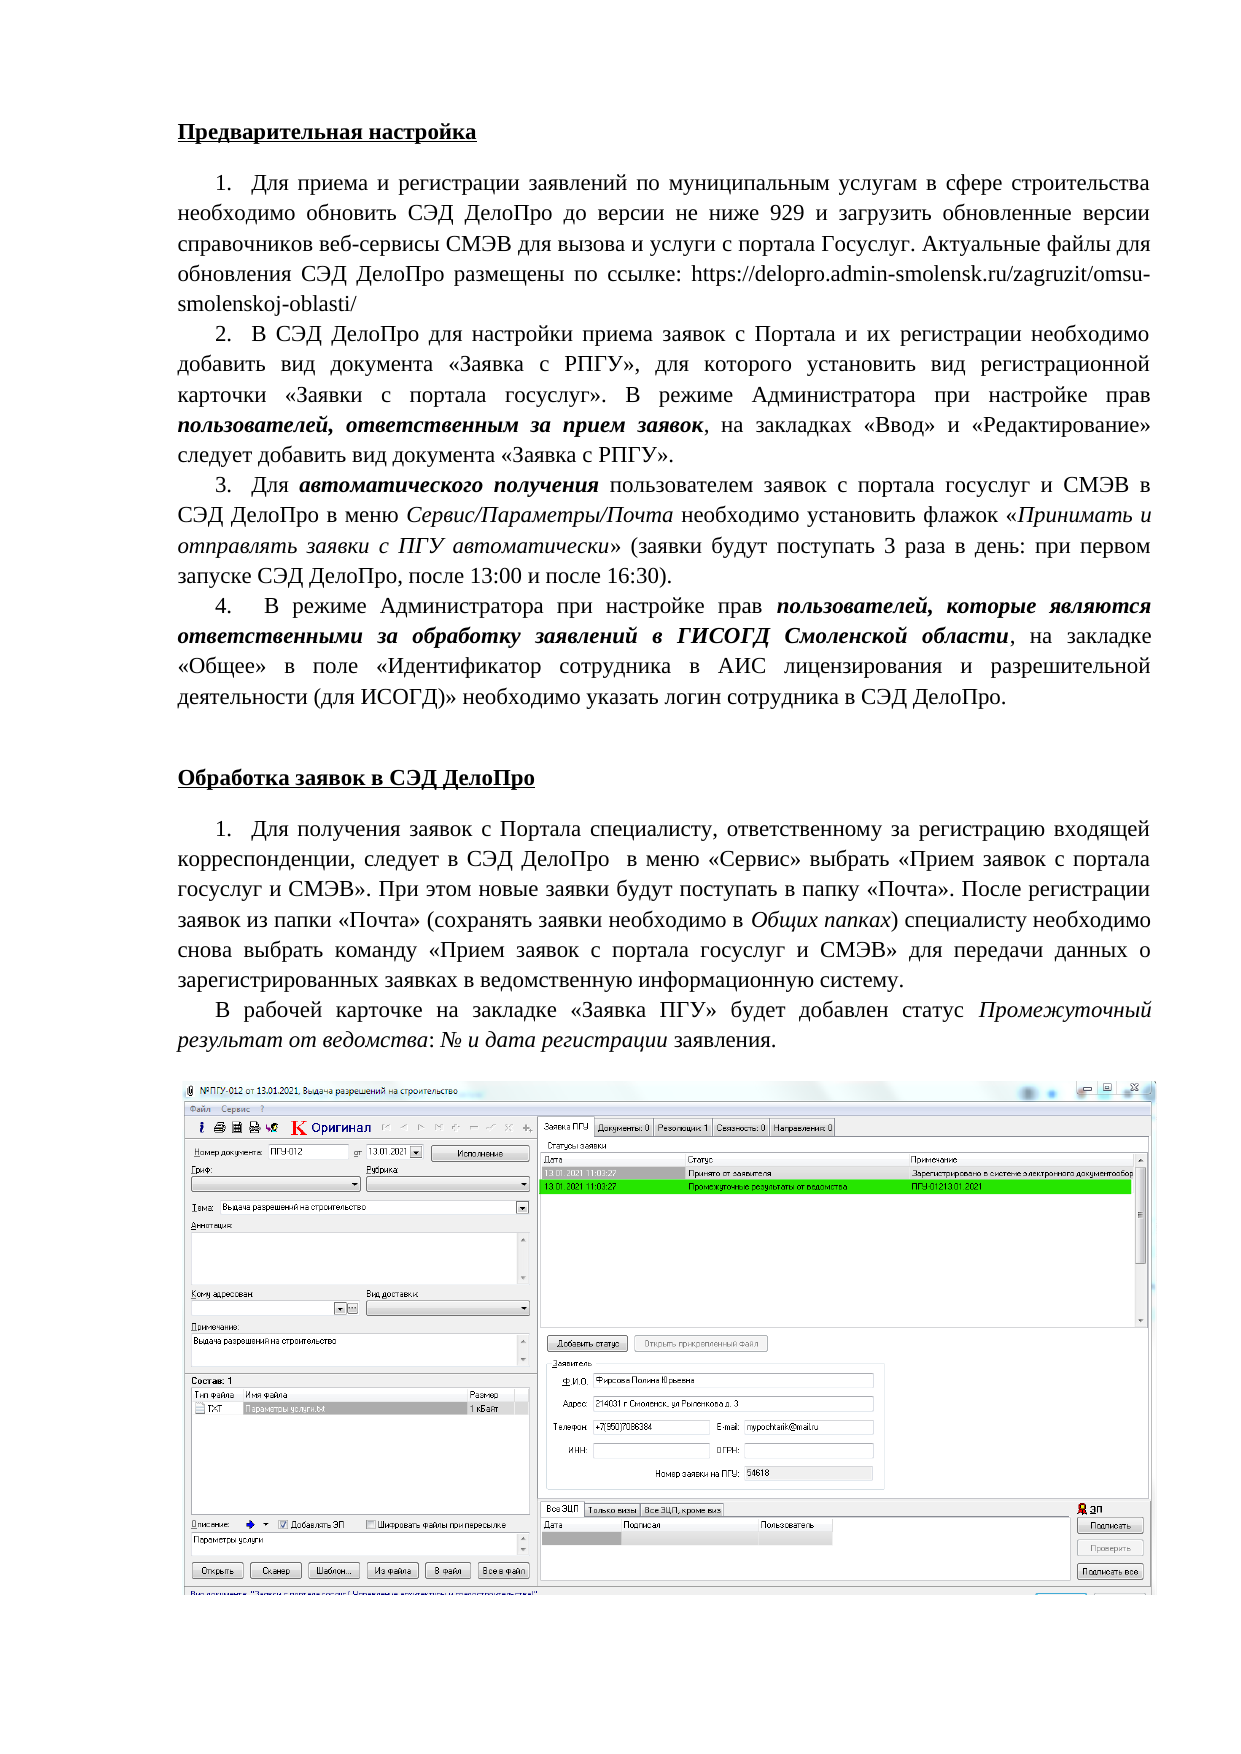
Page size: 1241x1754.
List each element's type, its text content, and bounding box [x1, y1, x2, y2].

list В СЭД ДелоПро для настройки приема заявок с Портала и их регистрации необходимо добавить вид документа «Заявка с РПГУ», для которого установить вид регистрационной карточки «Заявки с портала госуслуг». В режиме Администратора при настройке прав пользователей, ответственным за прием заявок, на закладках «Ввод» и «Редактирование» следует добавить вид документа «Заявка с РПГУ». [177, 320, 1152, 467]
list Для получения заявок с Портала специалисту, ответственному за регистрацию входящей корреспонденции, следует в СЭД ДелоПро в меню «Сервис» выбрать «Прием заявок с портала госуслуг и СМЭВ». При этом новые заявки будут поступать в папку «Почта». После регистрации заявок из папки «Почта» (сохранять заявки необходимо в Общих папках) специалисту необходимо снова выбрать команду «Прием заявок с портала госуслуг и СМЭВ» для передачи данных о зарегистрированных заявках в ведомственную информационную систему. [177, 815, 1152, 992]
list В рабочей карточке на закладке «Заявка ПГУ» будет добавлен статус Промежуточный результат от ведомства: № и дата регистрации заявления. [177, 996, 1152, 1053]
list Для приема и регистрации заявлений по муниципальным услугам в сфере строительства необходимо обновить СЭД ДелоПро до версии не ниже 929 и загрузить обновленные версии справочников веб-сервисы СМЭВ для вызова и услуги с портала Госуслуг. Актуальные файлы для обновления СЭД ДелоПро размещены по ссылке: https://delopro.admin-smolensk.ru/zagruzit/omsu-smolenskoj-oblasti/ [177, 169, 1152, 316]
picture [182, 1081, 1157, 1595]
text Предварительная настройка [177, 118, 1152, 144]
list Для автоматического получения пользователем заявок с портала госуслуг и СМЭВ в СЭД ДелоПро в меню Сервис/Параметры/Почта необходимо установить флажок «Принимать и отправлять заявки с ПГУ автоматически» (заявки будут поступать 3 раза в день: при первом запуске СЭД ДелоПро, после 13:00 и после 16:30). [177, 471, 1152, 588]
list В режиме Администратора при настройке прав пользователей, которые являются ответственными за обработку заявлений в ГИСОГД Смоленской области, на закладке «Общее» в поле «Идентификатор сотрудника в АИС лицензирования и разрешительной деятельности (для ИСОГД)» необходимо указать логин сотрудника в СЭД ДелоПро. [177, 592, 1152, 709]
text Обработка заявок в СЭД ДелоПро [177, 764, 1152, 790]
